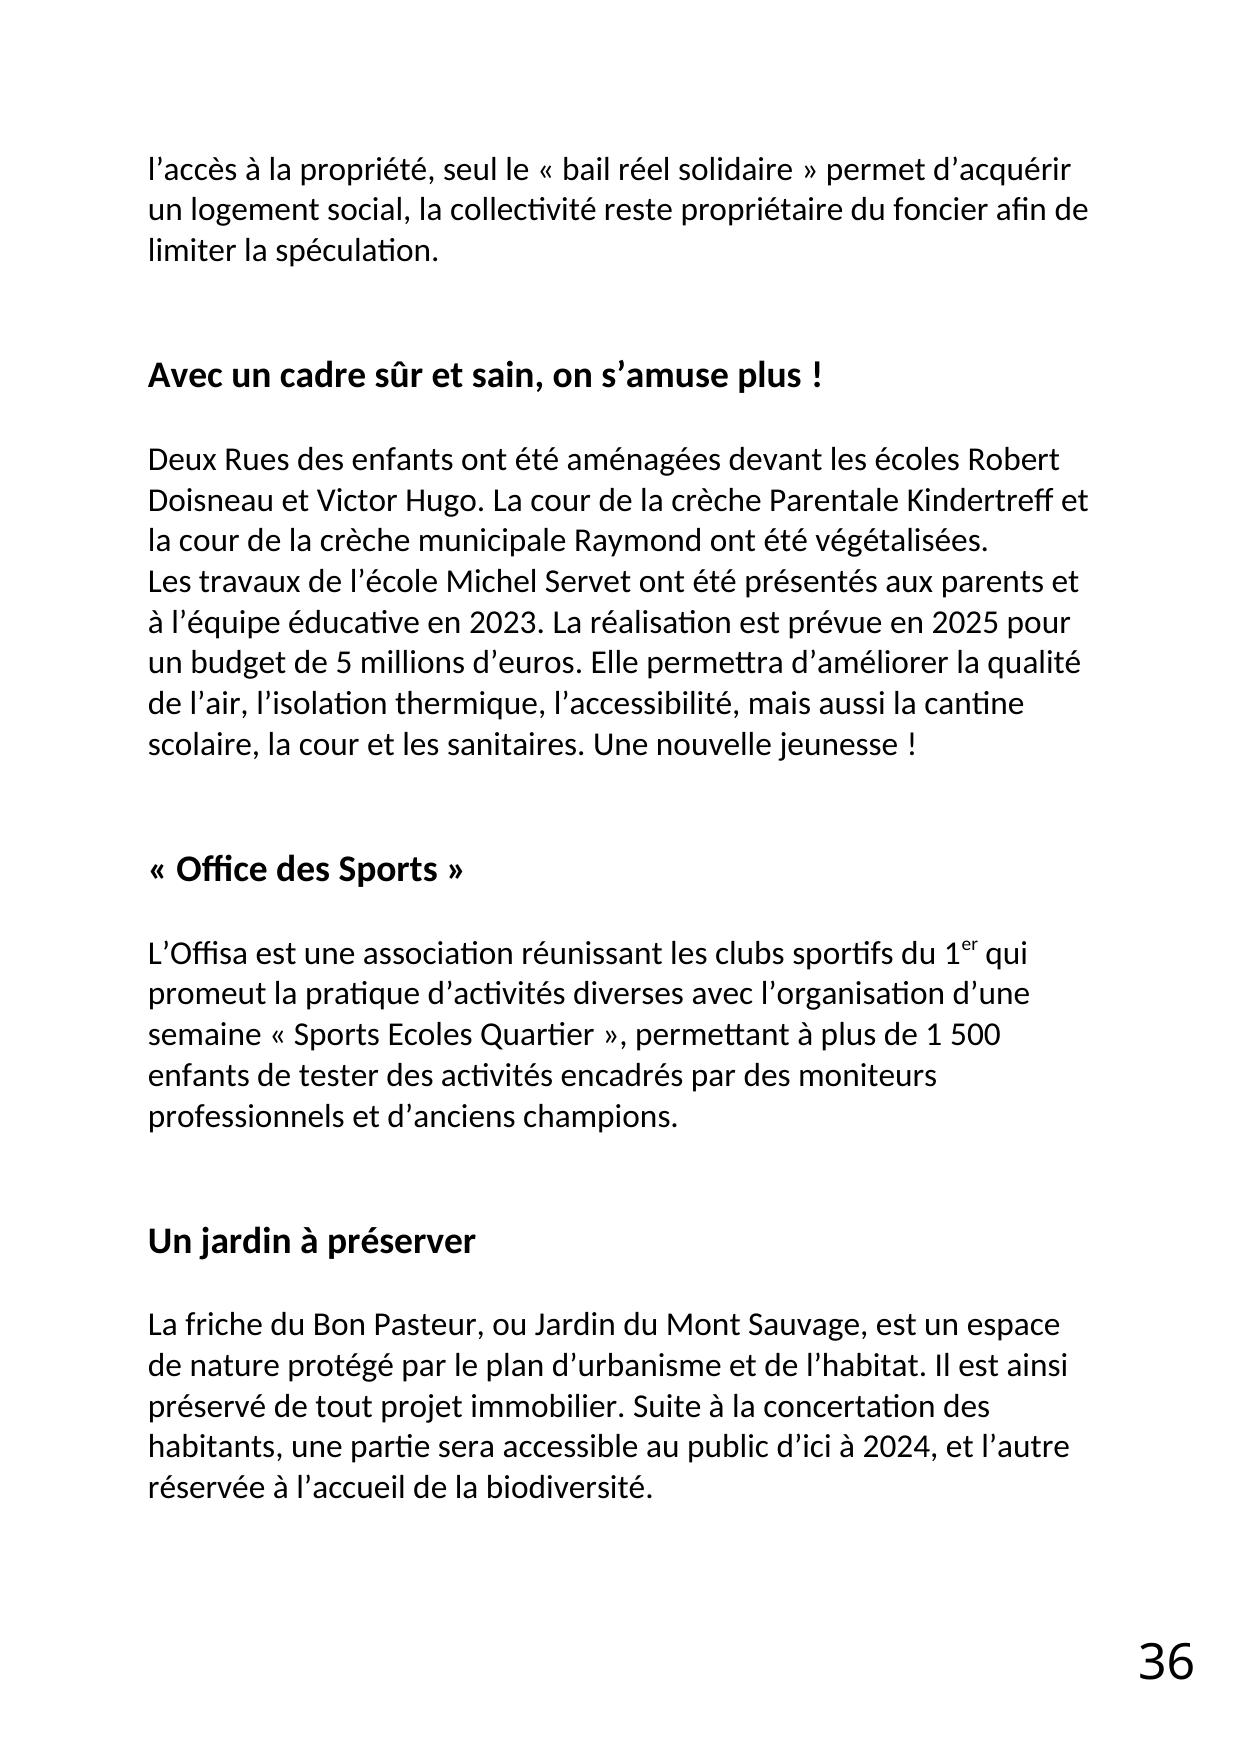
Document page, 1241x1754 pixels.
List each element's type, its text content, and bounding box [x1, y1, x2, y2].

text Un jardin à préserver [148, 1217, 1093, 1263]
text Avec un cadre sûr et sain, on s’amuse plus ! [148, 351, 1093, 397]
text La friche du Bon Pasteur, ou Jardin du Mont Sauvage, est un espace de nature protégé par le plan d’urbanisme et de l’habitat. Il est ainsi préservé de tout projet immobilier. Suite à la concertation des habitants, une partie sera accessible au public d’ici à 2024, et l’autre réservée à l’accueil de la biodiversité. [148, 1303, 1093, 1507]
text « Office des Sports » [148, 845, 1093, 891]
text L’Offisa est une association réunissant les clubs sportifs du 1er qui promeut la pratique d’activités diverses avec l’organisation d’une semaine « Sports Ecoles Quartier », permettant à plus de 1 500 enfants de tester des activités encadrés par des moniteurs professionnels et d’anciens champions. [148, 932, 1093, 1135]
text Deux Rues des enfants ont été aménagées devant les écoles Robert Doisneau et Victor Hugo. La cour de la crèche Parentale Kindertreff et la cour de la crèche municipale Raymond ont été végétalisées. [148, 438, 1093, 560]
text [148, 148, 1093, 270]
text Les travaux de l’école Michel Servet ont été présentés aux parents et à l’équipe éducative en 2023. La réalisation est prévue en 2025 pour un budget de 5 millions d’euros. Elle permettra d’améliorer la qualité de l’air, l’isolation thermique, l’accessibilité, mais aussi la cantine scolaire, la cour et les sanitaires. Une nouvelle jeunesse ! [148, 560, 1093, 764]
